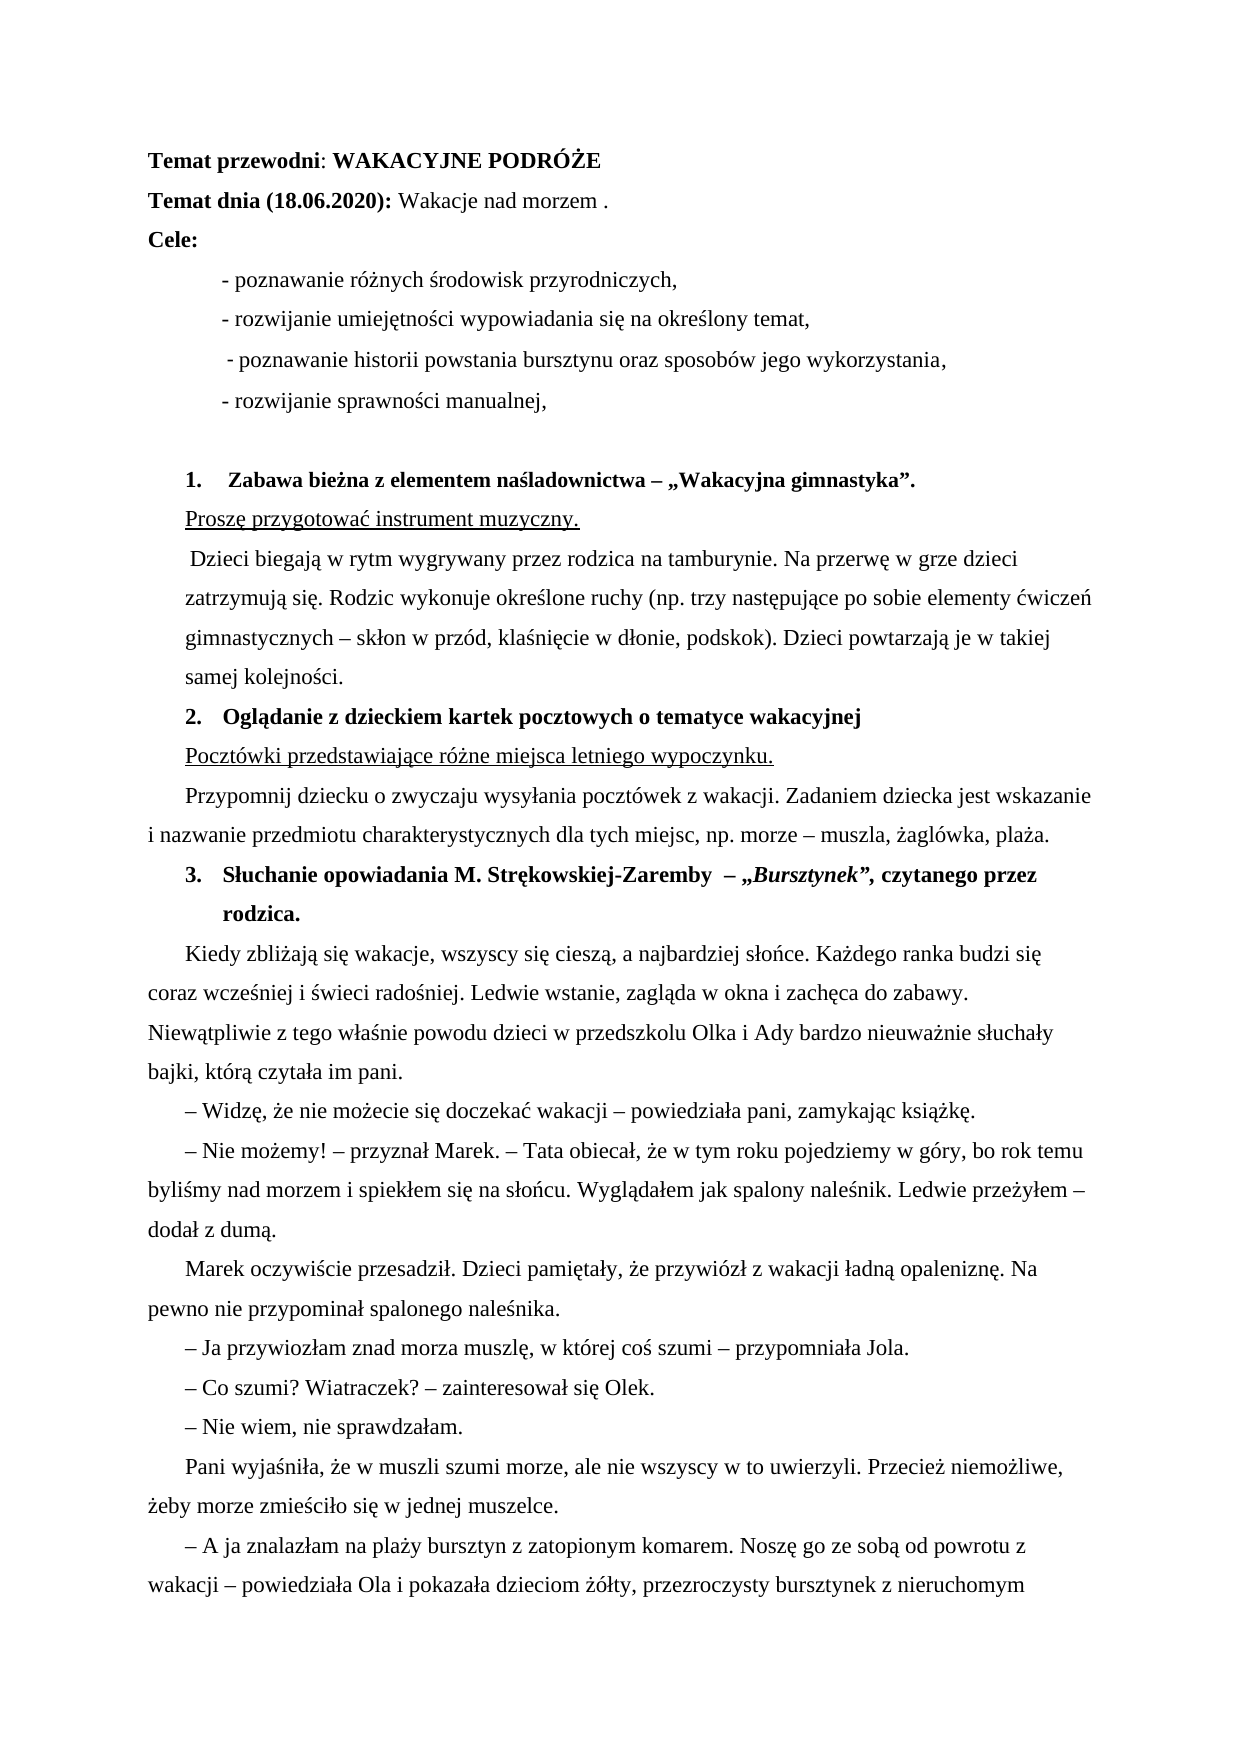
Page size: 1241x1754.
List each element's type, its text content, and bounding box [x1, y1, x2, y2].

text – Co szumi? Wiatraczek? – zainteresował się Olek. [148, 1374, 1093, 1400]
text Proszę przygotować instrument muzyczny. [148, 505, 1093, 532]
text - poznawanie historii powstania bursztynu oraz sposobów jego wykorzystania, [148, 345, 1093, 373]
text Temat dnia (18.06.2020): Wakacje nad morzem . [148, 187, 1093, 213]
text Marek oczywiście przesadził. Dzieci pamiętały, że przywiózł z wakacji ładną opaleniznę. Na pewno nie przypominał spalonego naleśnika. [148, 1256, 1093, 1321]
text - rozwijanie sprawności manualnej, [148, 387, 1093, 413]
text - poznawanie różnych środowisk przyrodniczych, [148, 266, 1093, 292]
text – Nie wiem, nie sprawdzałam. [148, 1413, 1093, 1440]
text – Ja przywiozłam znad morza muszlę, w której coś szumi – przypomniała Jola. [148, 1334, 1093, 1361]
list Słuchanie opowiadania M. Strękowskiej-Zaremby – „Bursztynek”, czytanego przez rodzica. [185, 861, 1093, 927]
text Temat przewodni: WAKACYJNE PODRÓŻE [148, 148, 1093, 174]
text – Widzę, że nie możecie się doczekać wakacji – powiedziała pani, zamykając książkę. [148, 1098, 1093, 1124]
text Pocztówki przedstawiające różne miejsca letniego wypoczynku. [148, 742, 1093, 769]
text Kiedy zbliżają się wakacje, wszyscy się cieszą, a najbardziej słońce. Każdego ranka budzi się coraz wcześniej i świeci radośniej. Ledwie wstanie, zagląda w okna i zachęca do zabawy. Niewątpliwie z tego właśnie powodu dzieci w przedszkolu Olka i Ady bardzo nieuważnie słuchały bajki, którą czytała im pani. [148, 940, 1093, 1084]
text Dzieci biegają w rytm wygrywany przez rodzica na tamburynie. Na przerwę w grze dzieci zatrzymują się. Rodzic wykonuje określone ruchy (np. trzy następujące po sobie elementy ćwiczeń gimnastycznych – skłon w przód, klaśnięcie w dłonie, podskok). Dzieci powtarzają je w takiej samej kolejności. [185, 545, 1093, 690]
list Oglądanie z dzieckiem kartek pocztowych o tematyce wakacyjnej [185, 703, 1093, 729]
text – Nie możemy! – przyznał Marek. – Tata obiecał, że w tym roku pojedziemy w góry, bo rok temu byliśmy nad morzem i spiekłem się na słońcu. Wyglądałem jak spalony naleśnik. Ledwie przeżyłem – dodał z dumą. [148, 1137, 1093, 1242]
text Cele: [148, 227, 1093, 253]
text Pani wyjaśniła, że w muszli szumi morze, ale nie wszyscy w to uwierzyli. Przecież niemożliwe, żeby morze zmieściło się w jednej muszelce. [148, 1453, 1093, 1519]
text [148, 1532, 1093, 1598]
text - rozwijanie umiejętności wypowiadania się na określony temat, [148, 306, 1093, 332]
list Zabawa bieżna z elementem naśladownictwa – „Wakacyjna gimnastyka”. [185, 466, 1093, 492]
text Przypomnij dziecku o zwyczaju wysyłania pocztówek z wakacji. Zadaniem dziecka jest wskazanie i nazwanie przedmiotu charakterystycznych dla tych miejsc, np. morze – muszla, żaglówka, plaża. [148, 782, 1093, 848]
